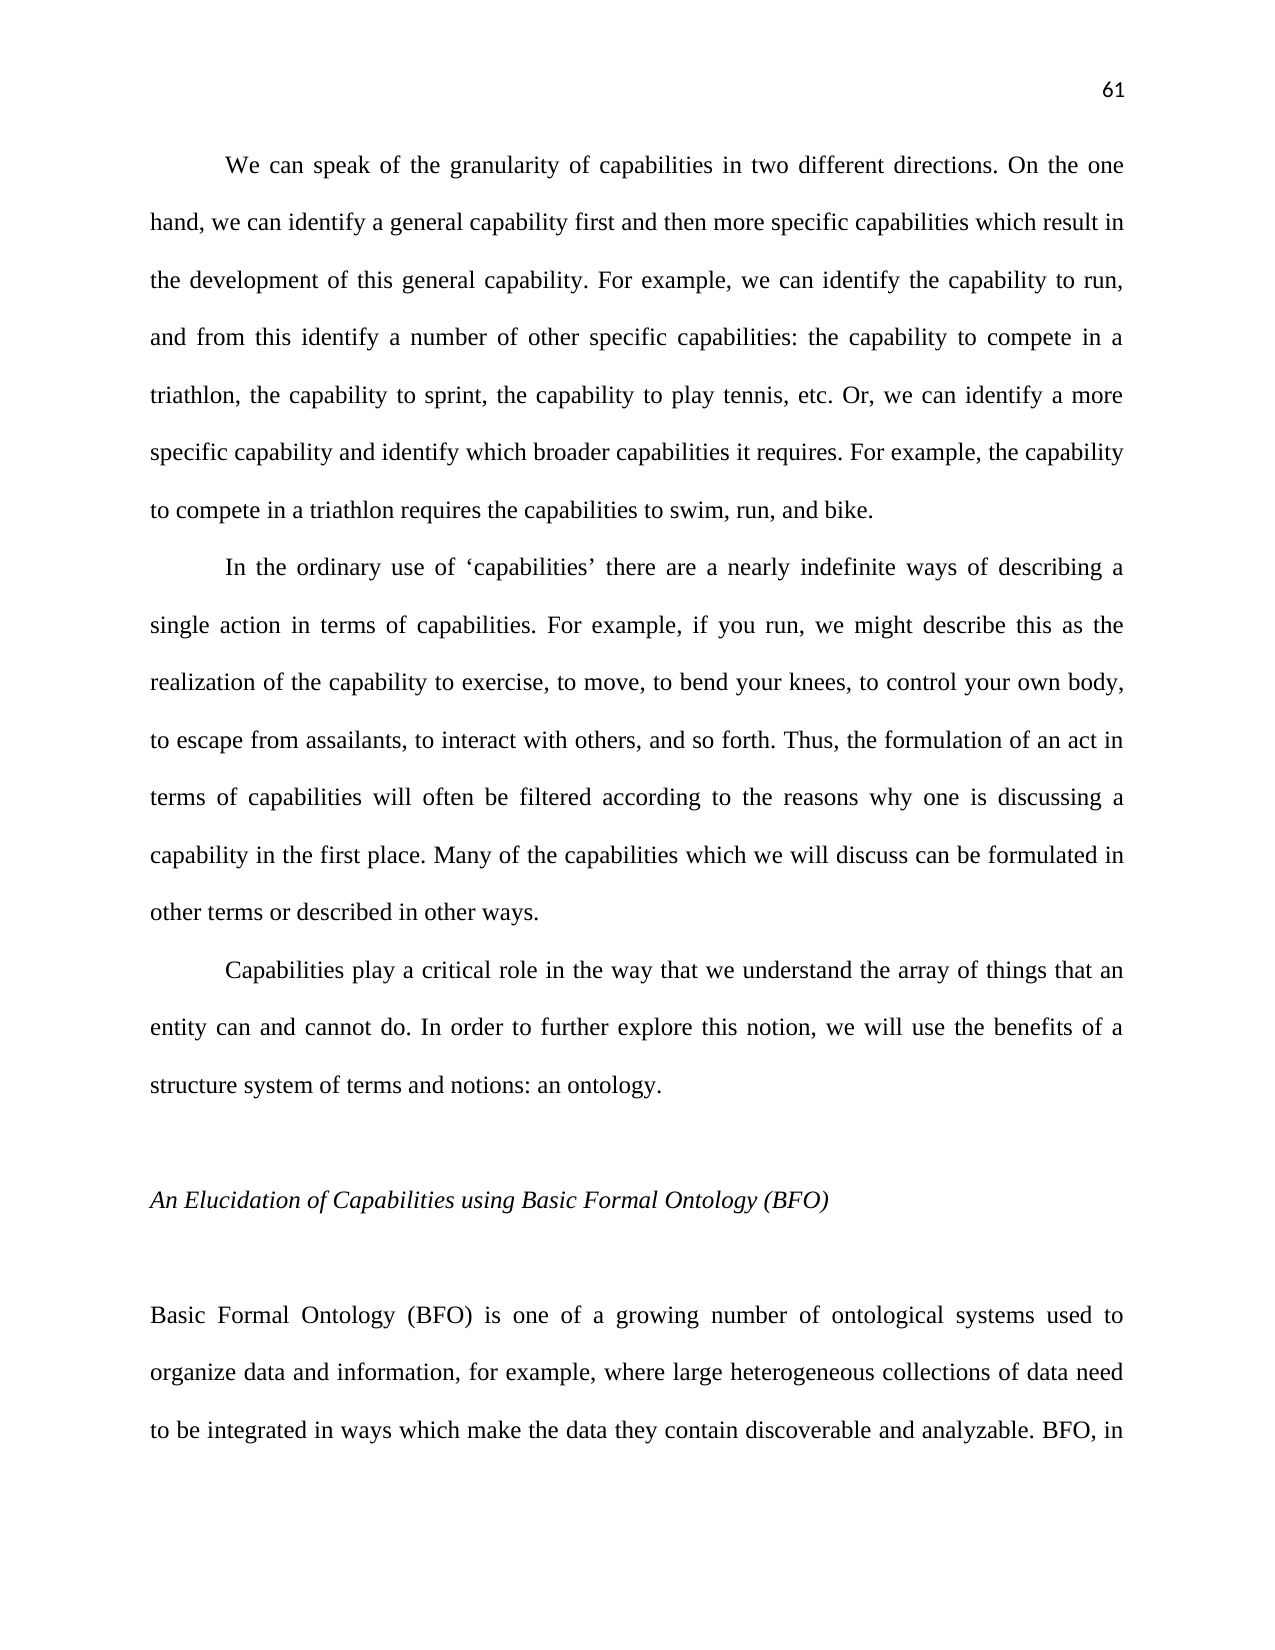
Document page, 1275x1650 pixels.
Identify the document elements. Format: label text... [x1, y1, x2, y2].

text In the ordinary use of ‘capabilities’ there are a nearly indefinite ways of describing a single action in terms of capabilities. For example, if you run, we might describe this as the realization of the capability to exercise, to move, to bend your knees, to control your own body, to escape from assailants, to interact with others, and so forth. Thus, the formulation of an act in terms of capabilities will often be filtered according to the reasons why one is discussing a capability in the first place. Many of the capabilities which we will discuss can be formulated in other terms or described in other ways. [150, 552, 1125, 926]
text We can speak of the granularity of capabilities in two different directions. On the one hand, we can identify a general capability first and then more specific capabilities which result in the development of this general capability. For example, we can identify the capability to run, and from this identify a number of other specific capabilities: the capability to compete in a triathlon, the capability to sprint, the capability to play tennis, etc. Or, we can identify a more specific capability and identify which broader capabilities it requires. For example, the capability to compete in a triathlon requires the capabilities to swim, run, and bike. [150, 150, 1125, 524]
text Capabilities play a critical role in the way that we understand the array of things that an entity can and cannot do. In order to further explore this notion, we will use the benefits of a structure system of terms and notions: an ontology. [150, 955, 1125, 1099]
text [150, 1300, 1125, 1444]
text An Elucidation of Capabilities using Basic Formal Ontology (BFO) [150, 1185, 1125, 1214]
